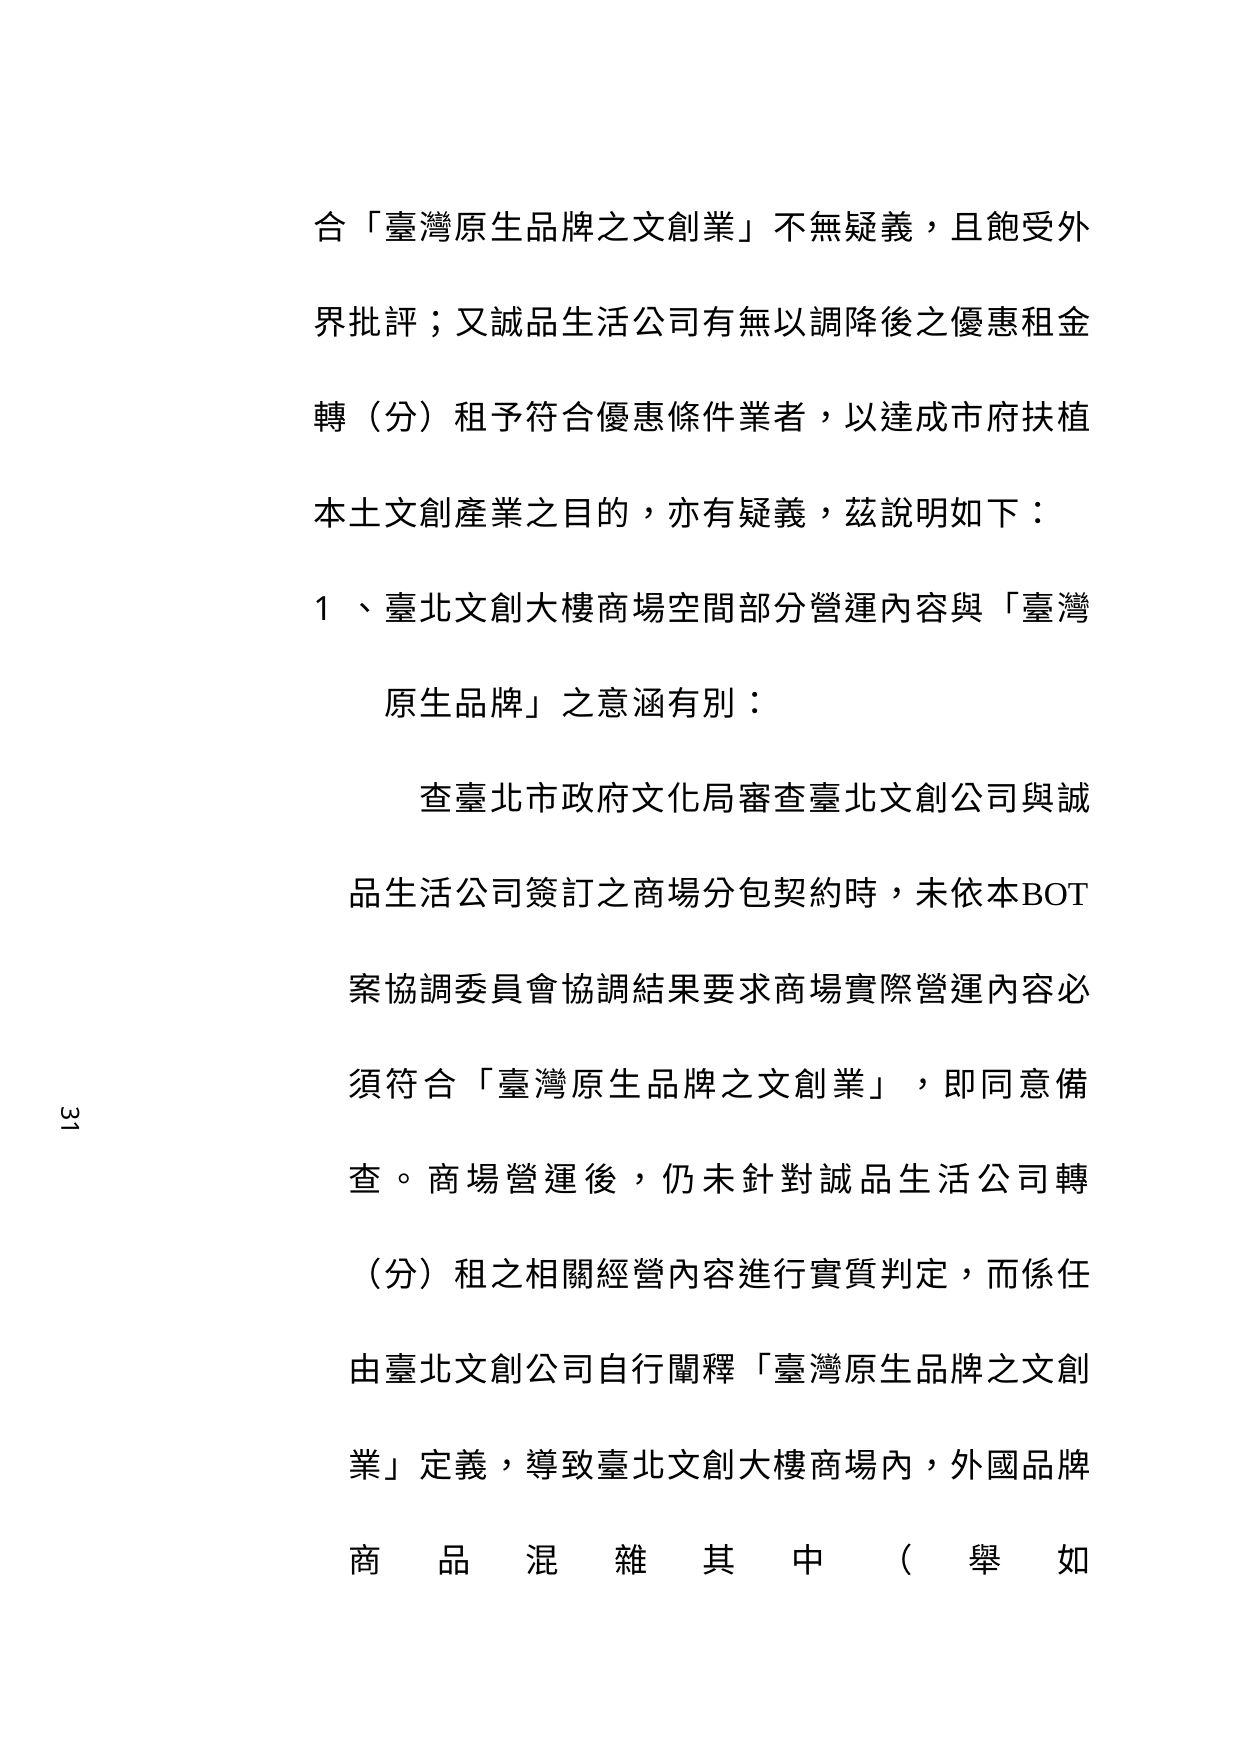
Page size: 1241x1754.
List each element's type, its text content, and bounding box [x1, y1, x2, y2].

subtitle 臺北文創大樓商場空間部分營運內容與「臺灣原生品牌」之意涵有別： [296, 558, 1092, 748]
